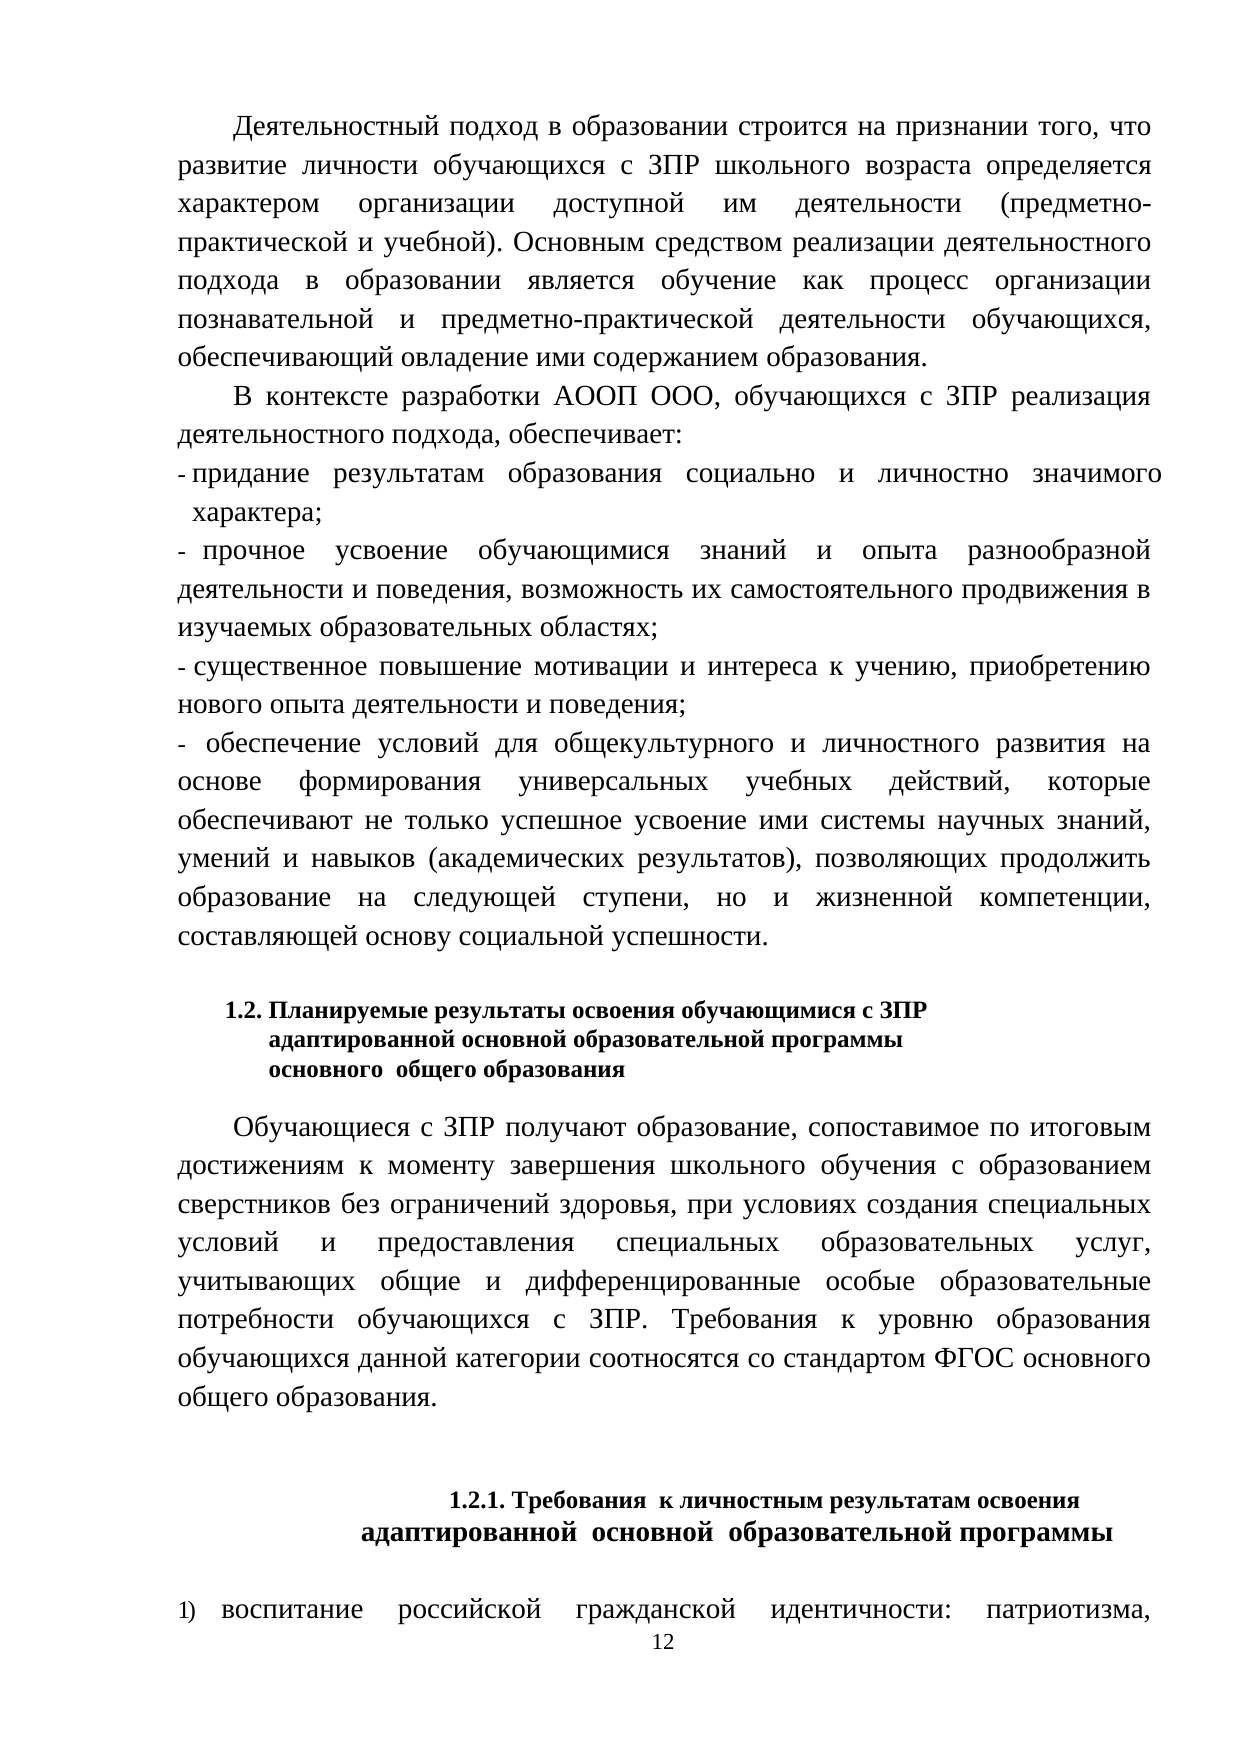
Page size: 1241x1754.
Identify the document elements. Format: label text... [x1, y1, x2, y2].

list прочное усвоение обучающимися знаний и опыта разнообразной деятельности и поведения, возможность их самостоятельного продвижения в изучаемых образовательных областях; [177, 532, 1152, 643]
text Деятельностный подход в образовании строится на признании того, что развитие личности обучающихся с ЗПР школьного возраста определяется характером организации доступной им деятельности (предметно-практической и учебной). Основным средством реализации деятельностного подхода в образовании является обучение как процесс организации познавательной и предметно-практической деятельности обучающихся, обеспечивающий овладение ими содержанием образования. [177, 108, 1152, 373]
subtitle 1.2.1. Требования к личностным результатам освоения [177, 1486, 1152, 1514]
list придание результатам образования социально и личностно значимого характера; [177, 455, 1163, 527]
list существенное повышение мотивации и интереса к учению, приобретению нового опыта деятельности и поведения; [177, 648, 1151, 720]
list обеспечение условий для общекультурного и личностного развития на основе формирования универсальных учебных действий, которые обеспечивают не только успешное усвоение ими системы научных знаний, умений и навыков (академических результатов), позволяющих продолжить образование на следующей ступени, но и жизненной компетенции, составляющей основу социальной успешности. [177, 725, 1152, 951]
text Обучающиеся с ЗПР получают образование, сопоставимое по итоговым достижениям к моменту завершения школьного обучения с образованием сверстников без ограничений здоровья, при условиях создания специальных условий и предоставления специальных образовательных услуг, учитывающих общие и дифференцированные особые образовательные потребности обучающихся с ЗПР. Требования к уровню образования обучающихся данной категории соотносятся со стандартом ФГОС основного общего образования. [177, 1109, 1152, 1412]
subtitle адаптированной основной образовательной программы [124, 1024, 1152, 1053]
subtitle основного общего образования [124, 1054, 1152, 1083]
subtitle 1.2. Планируемые результаты освоения обучающимися с ЗПР [124, 995, 1152, 1024]
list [177, 1591, 1152, 1625]
text В контексте разработки АООП ООО, обучающихся с ЗПР реализация деятельностного подхода, обеспечивает: [177, 378, 1151, 450]
text адаптированной основной образовательной программы [177, 1514, 1152, 1548]
